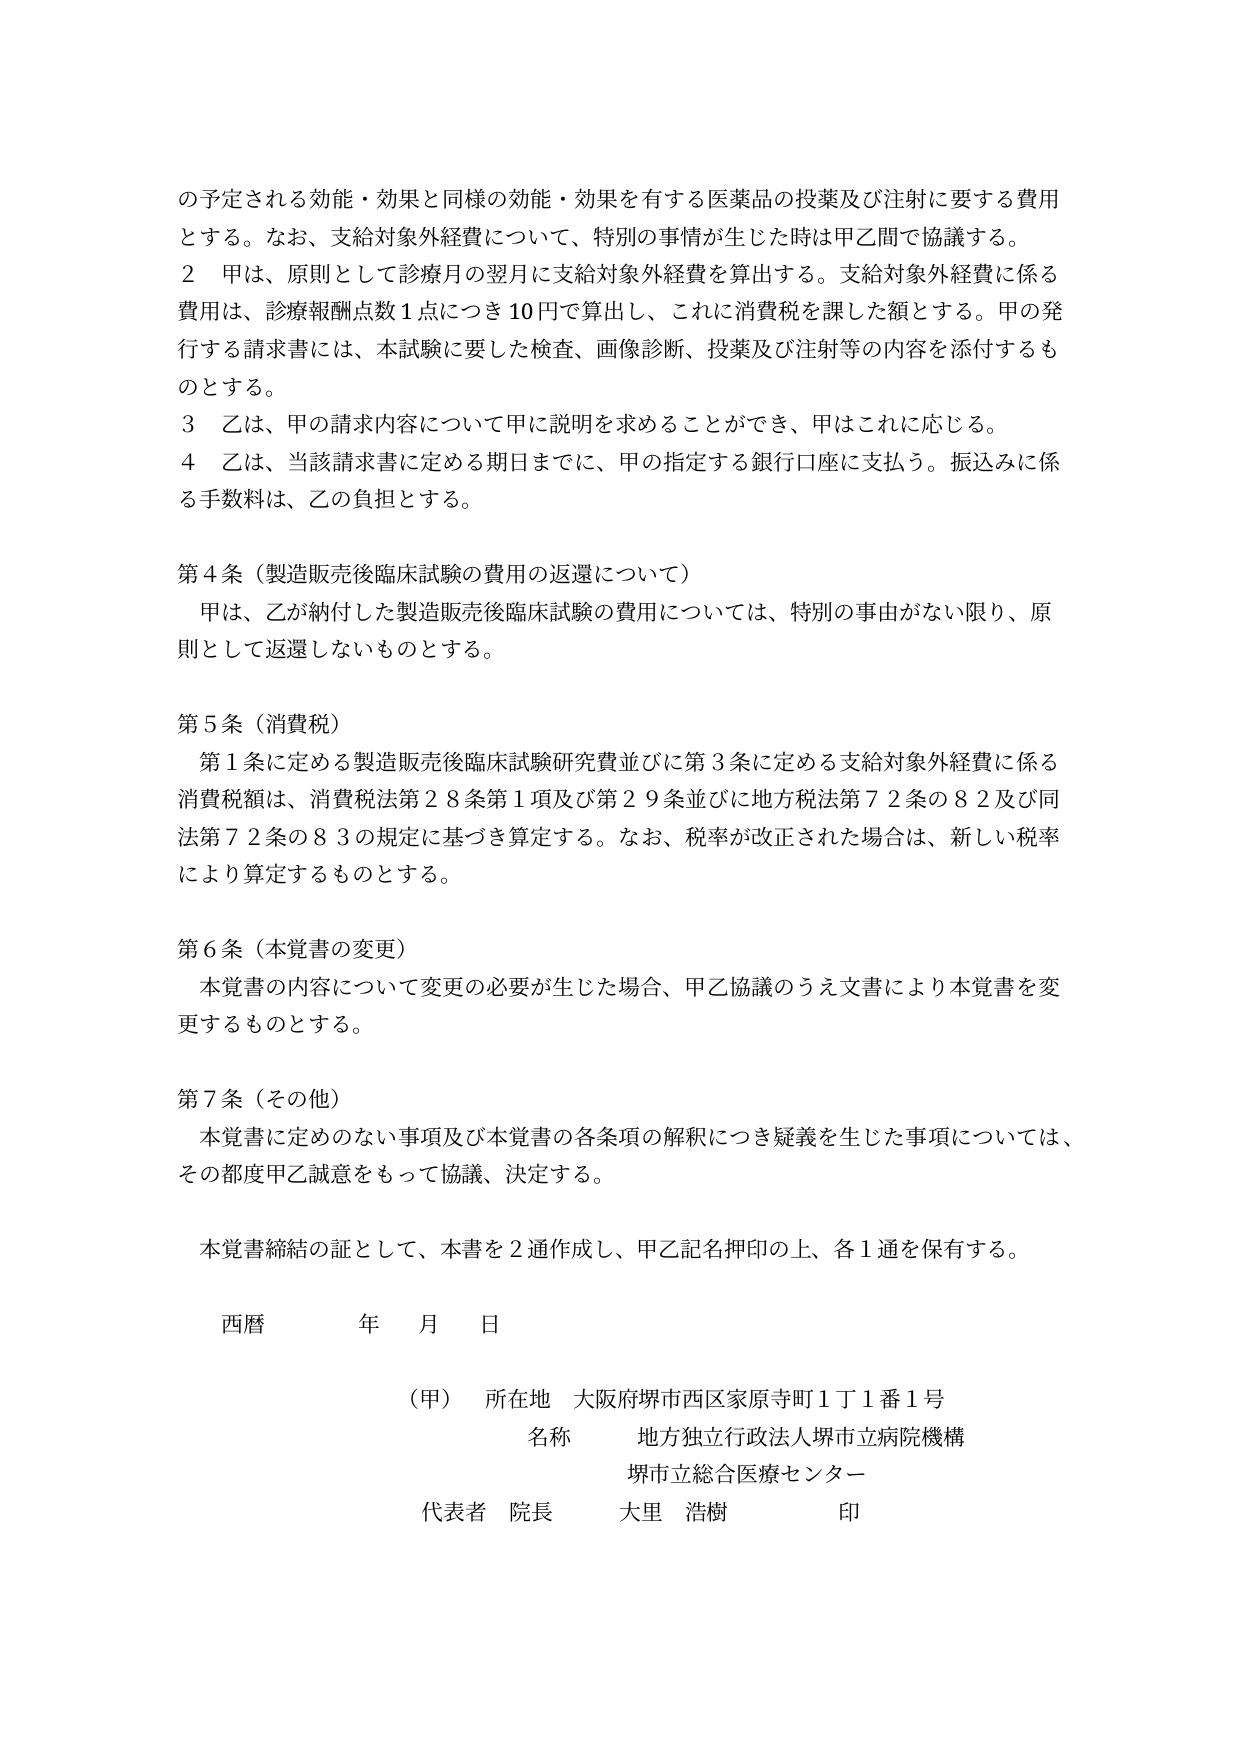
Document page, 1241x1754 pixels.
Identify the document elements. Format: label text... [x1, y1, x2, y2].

text 代表者 院長 大里 浩樹 印 [177, 1492, 1063, 1529]
text 西暦 年 月 日 [177, 1304, 1063, 1342]
text 第１条に定める製造販売後臨床試験研究費並びに第３条に定める支給対象外経費に係る消費税額は、消費税法第２８条第１項及び第２９条並びに地方税法第７２条の８２及び同法第７２条の８３の規定に基づき算定する。なお、税率が改正された場合は、新しい税率により算定するものとする。 [177, 742, 1063, 892]
text （甲） 所在地 大阪府堺市西区家原寺町１丁１番１号 [177, 1379, 1063, 1417]
text 本覚書締結の証として、本書を２通作成し、甲乙記名押印の上、各１通を保有する。 [177, 1229, 1063, 1267]
text ３ 乙は、甲の請求内容について甲に説明を求めることができ、甲はこれに応じる。 [177, 404, 1063, 442]
text 第４条（製造販売後臨床試験の費用の返還について） [177, 554, 1063, 592]
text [177, 179, 1063, 254]
text 則として返還しないものとする。 [177, 629, 1063, 667]
text 本覚書の内容について変更の必要が生じた場合、甲乙協議のうえ文書により本覚書を変更するものとする。 [177, 967, 1063, 1042]
text 第５条（消費税） [177, 704, 1063, 742]
text 堺市立総合医療センター [177, 1454, 1063, 1492]
text 本覚書に定めのない事項及び本覚書の各条項の解釈につき疑義を生じた事項については、その都度甲乙誠意をもって協議、決定する。 [177, 1117, 1063, 1192]
text 名称 地方独立行政法人堺市立病院機構 [177, 1417, 1063, 1454]
text ２ 甲は、原則として診療月の翌月に支給対象外経費を算出する。支給対象外経費に係る費用は、診療報酬点数1点につき10円で算出し、これに消費税を課した額とする。甲の発行する請求書には、本試験に要した検査、画像診断、投薬及び注射等の内容を添付するものとする。 [177, 254, 1063, 404]
text 第６条（本覚書の変更） [177, 929, 1063, 967]
text ４ 乙は、当該請求書に定める期日までに、甲の指定する銀行口座に支払う。振込みに係る手数料は、乙の負担とする。 [177, 442, 1063, 517]
text 第７条（その他） [177, 1079, 1063, 1117]
text 甲は、乙が納付した製造販売後臨床試験の費用については、特別の事由がない限り、原 [199, 592, 1063, 629]
